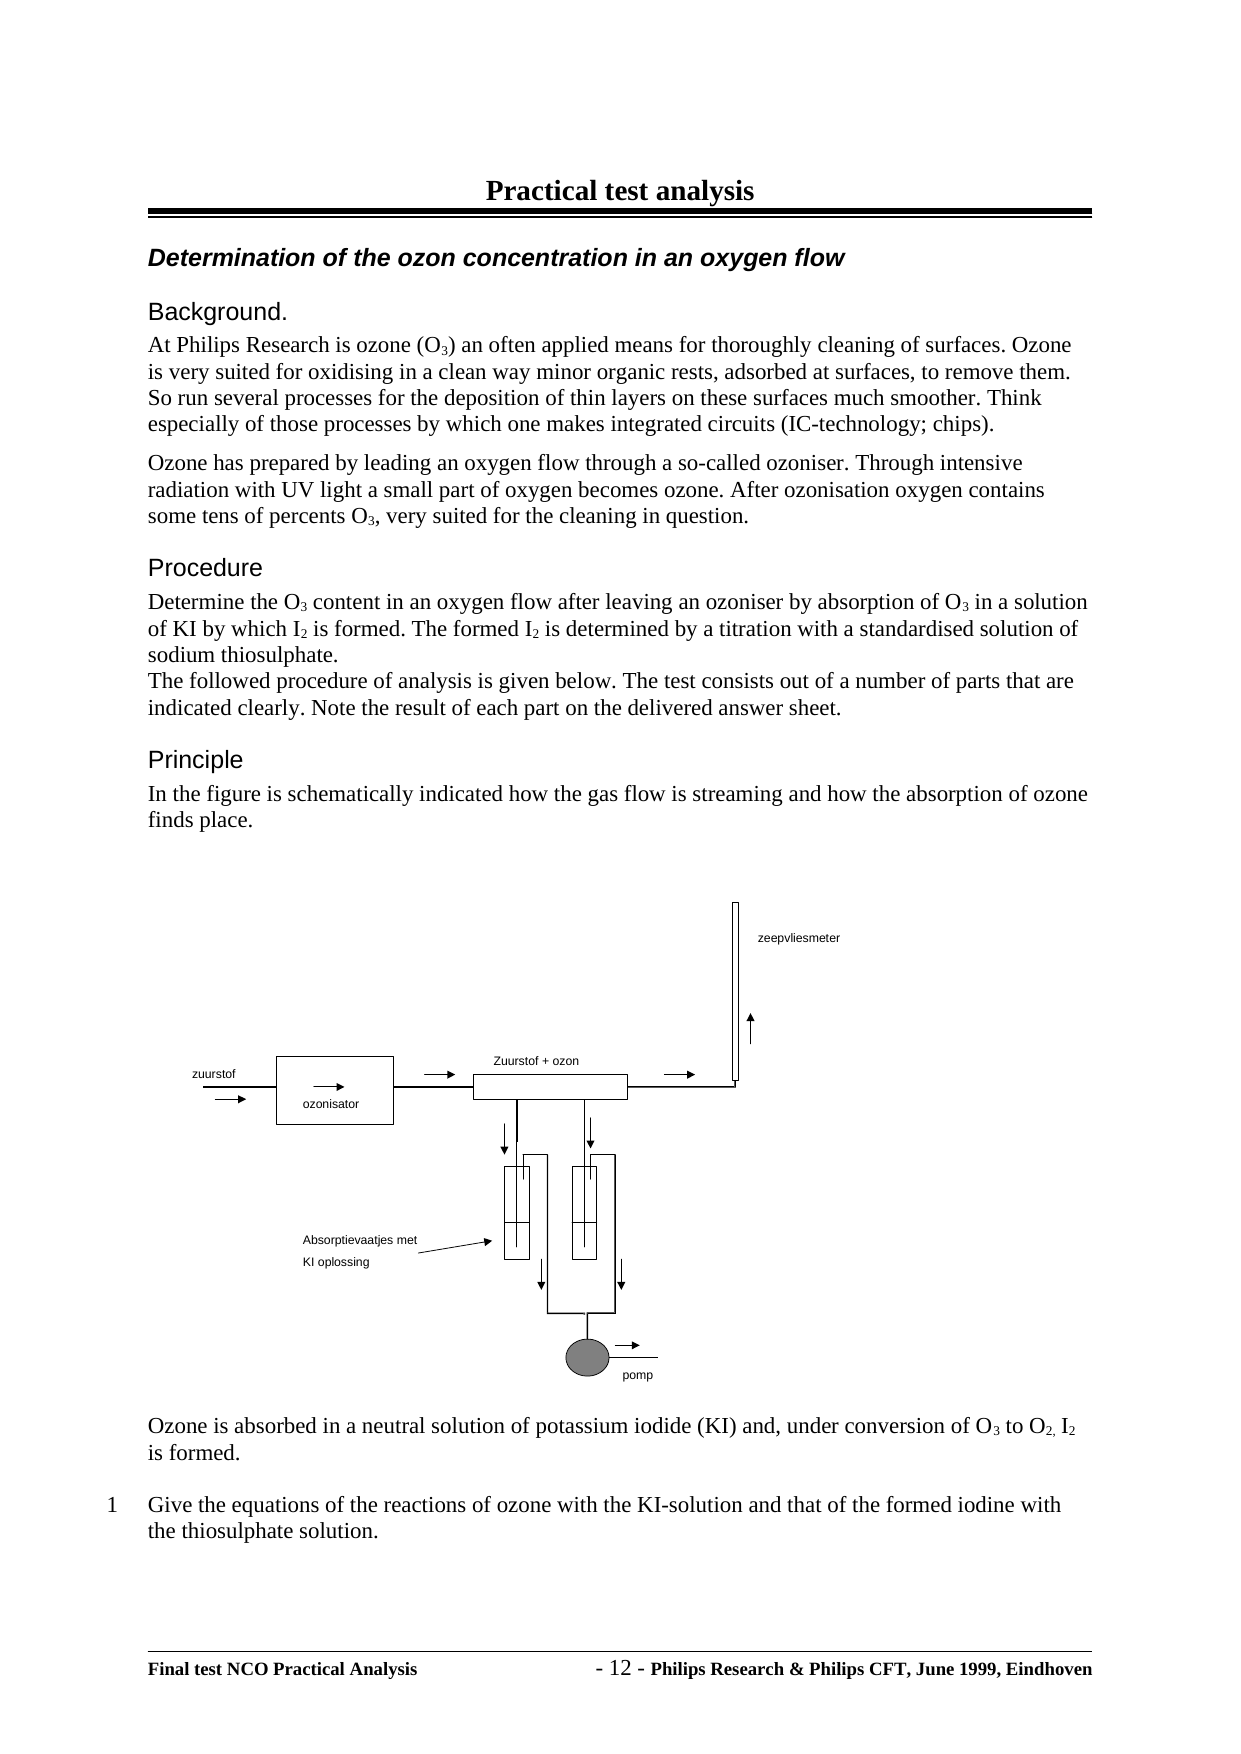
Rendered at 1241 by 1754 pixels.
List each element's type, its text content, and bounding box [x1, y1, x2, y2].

text Determine the O3 content in an oxygen flow after leaving an ozoniser by absorption of O3 in a solution of KI by which I2 is formed. The formed I2 is determined by a titration with a standardised solution of sodium thiosulphate. [148, 588, 1092, 667]
text Ozone has prepared by leading an oxygen flow through a so-called ozoniser. Through intensive radiation with UV light a small part of oxygen becomes ozone. After ozonisation oxygen contains some tens of percents O3, very suited for the cleaning in question. [148, 449, 1092, 528]
text At Philips Research is ozone (O3) an often applied means for thoroughly cleaning of surfaces. Ozone is very suited for oxidising in a clean way minor organic rests, adsorbed at surfaces, to remove them. So run several processes for the deposition of thin layers on these surfaces much smoother. Think especially of those processes by which one makes integrated circuits (IC-technology; chips). [148, 331, 1092, 437]
subtitle Practical test analysis [148, 173, 1092, 208]
text Ozone is absorbed in a neutral solution of potassium iodide (KI) and, under conversion of O3 to O2, I2 is formed. [148, 1412, 1092, 1465]
subtitle Background. [148, 296, 1092, 325]
list Give the equations of the reactions of ozone with the KI-solution and that of the formed iodine with the thiosulphate solution. [89, 1491, 1092, 1544]
text In the figure is schematically indicated how the gas flow is streaming and how the absorption of ozone finds place. [148, 780, 1092, 833]
text The followed procedure of analysis is given below. The test consists out of a number of parts that are indicated clearly. Note the result of each part on the delivered answer sheet. [148, 667, 1092, 720]
subtitle Principle [148, 745, 1092, 774]
subtitle Determination of the ozon concentration in an oxygen flow [148, 243, 1092, 271]
subtitle Procedure [148, 553, 1092, 582]
